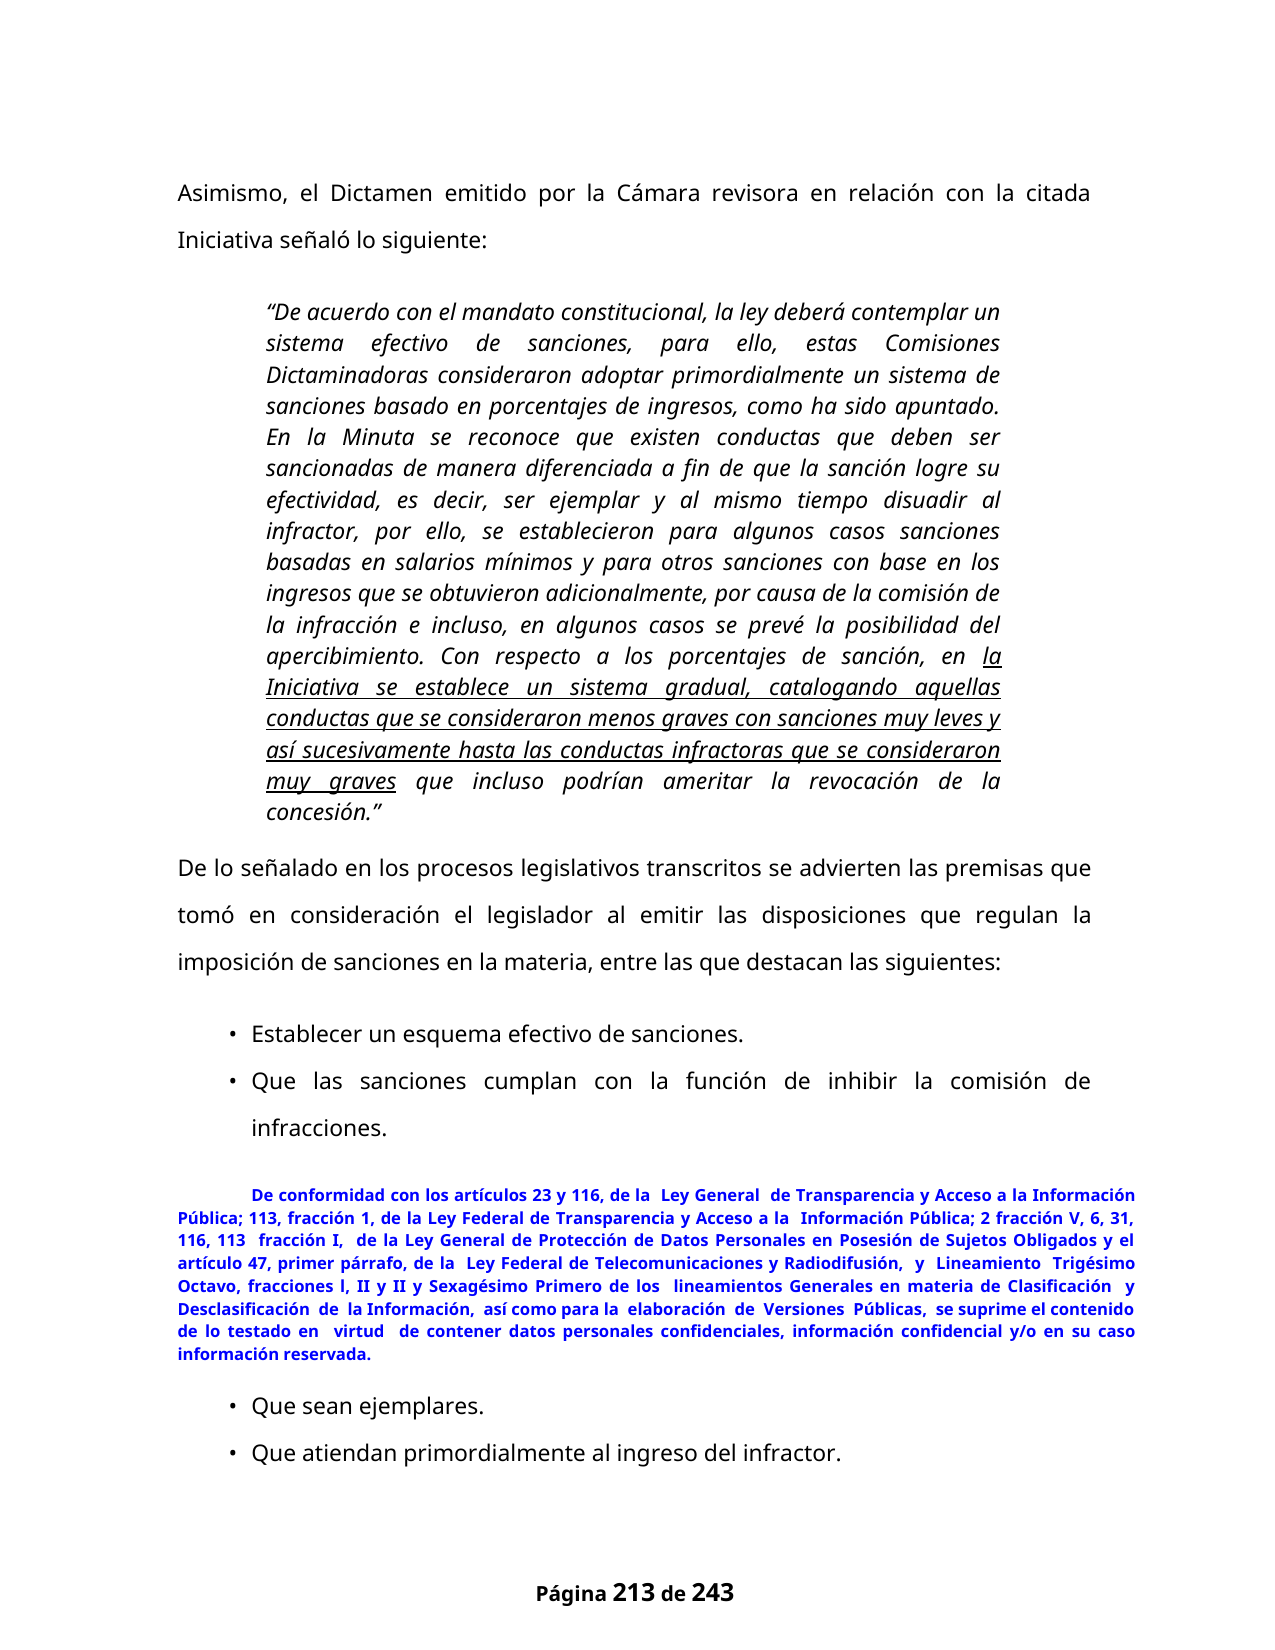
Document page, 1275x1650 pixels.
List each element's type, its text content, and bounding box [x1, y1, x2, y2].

list Establecer un esquema efectivo de sanciones. [228, 1018, 1092, 1049]
text Asimismo, el Dictamen emitido por la Cámara revisora en relación con la citada Iniciativa señaló lo siguiente: [177, 177, 1092, 255]
text De lo señalado en los procesos legislativos transcritos se advierten las premisas que tomó en consideración el legislador al emitir las disposiciones que regulan la imposición de sanciones en la materia, entre las que destacan las siguientes: [177, 852, 1092, 977]
list Que sean ejemplares. [228, 1390, 1092, 1421]
text “De acuerdo con el mandato constitucional, la ley deberá contemplar un sistema efectivo de sanciones, para ello, estas Comisiones Dictaminadoras consideraron adoptar primordialmente un sistema de sanciones basado en porcentajes de ingresos, como ha sido apuntado. En la Minuta se reconoce que existen conductas que deben ser sancionadas de manera diferenciada a fin de que la sanción logre su efectividad, es decir, ser ejemplar y al mismo tiempo disuadir al infractor, por ello, se establecieron para algunos casos sanciones basadas en salarios mínimos y para otros sanciones con base en los ingresos que se obtuvieron adicionalmente, por causa de la comisión de la infracción e incluso, en algunos casos se prevé la posibilidad del apercibimiento. Con respecto a los porcentajes de sanción, en la Iniciativa se establece un sistema gradual, catalogando aquellas conductas que se consideraron menos graves con sanciones muy leves y así sucesivamente hasta las conductas infractoras que se consideraron muy graves que incluso podrían ameritar la revocación de la concesión.” [266, 296, 1004, 827]
list Que las sanciones cumplan con la función de inhibir la comisión de infracciones. [228, 1065, 1092, 1143]
text De conformidad con los artículos 23 y 116, de la Ley General de Transparencia y Acceso a la Información Pública; 113, fracción 1, de la Ley Federal de Transparencia y Acceso a la Información Pública; 2 fracción V, 6, 31, 116, 113 fracción I, de la Ley General de Protección de Datos Personales en Posesión de Sujetos Obligados y el artículo 47, primer párrafo, de la Ley Federal de Telecomunicaciones y Radiodifusión, y Lineamiento Trigésimo Octavo, fracciones l, II y II y Sexagésimo Primero de los lineamientos Generales en materia de Clasificación y Desclasificación de la Información, así como para la elaboración de Versiones Públicas, se suprime el contenido de lo testado en virtud de contener datos personales confidenciales, información confidencial y/o en su caso información reservada. [177, 1183, 1137, 1365]
list Que atiendan primordialmente al ingreso del infractor. [228, 1437, 1092, 1468]
